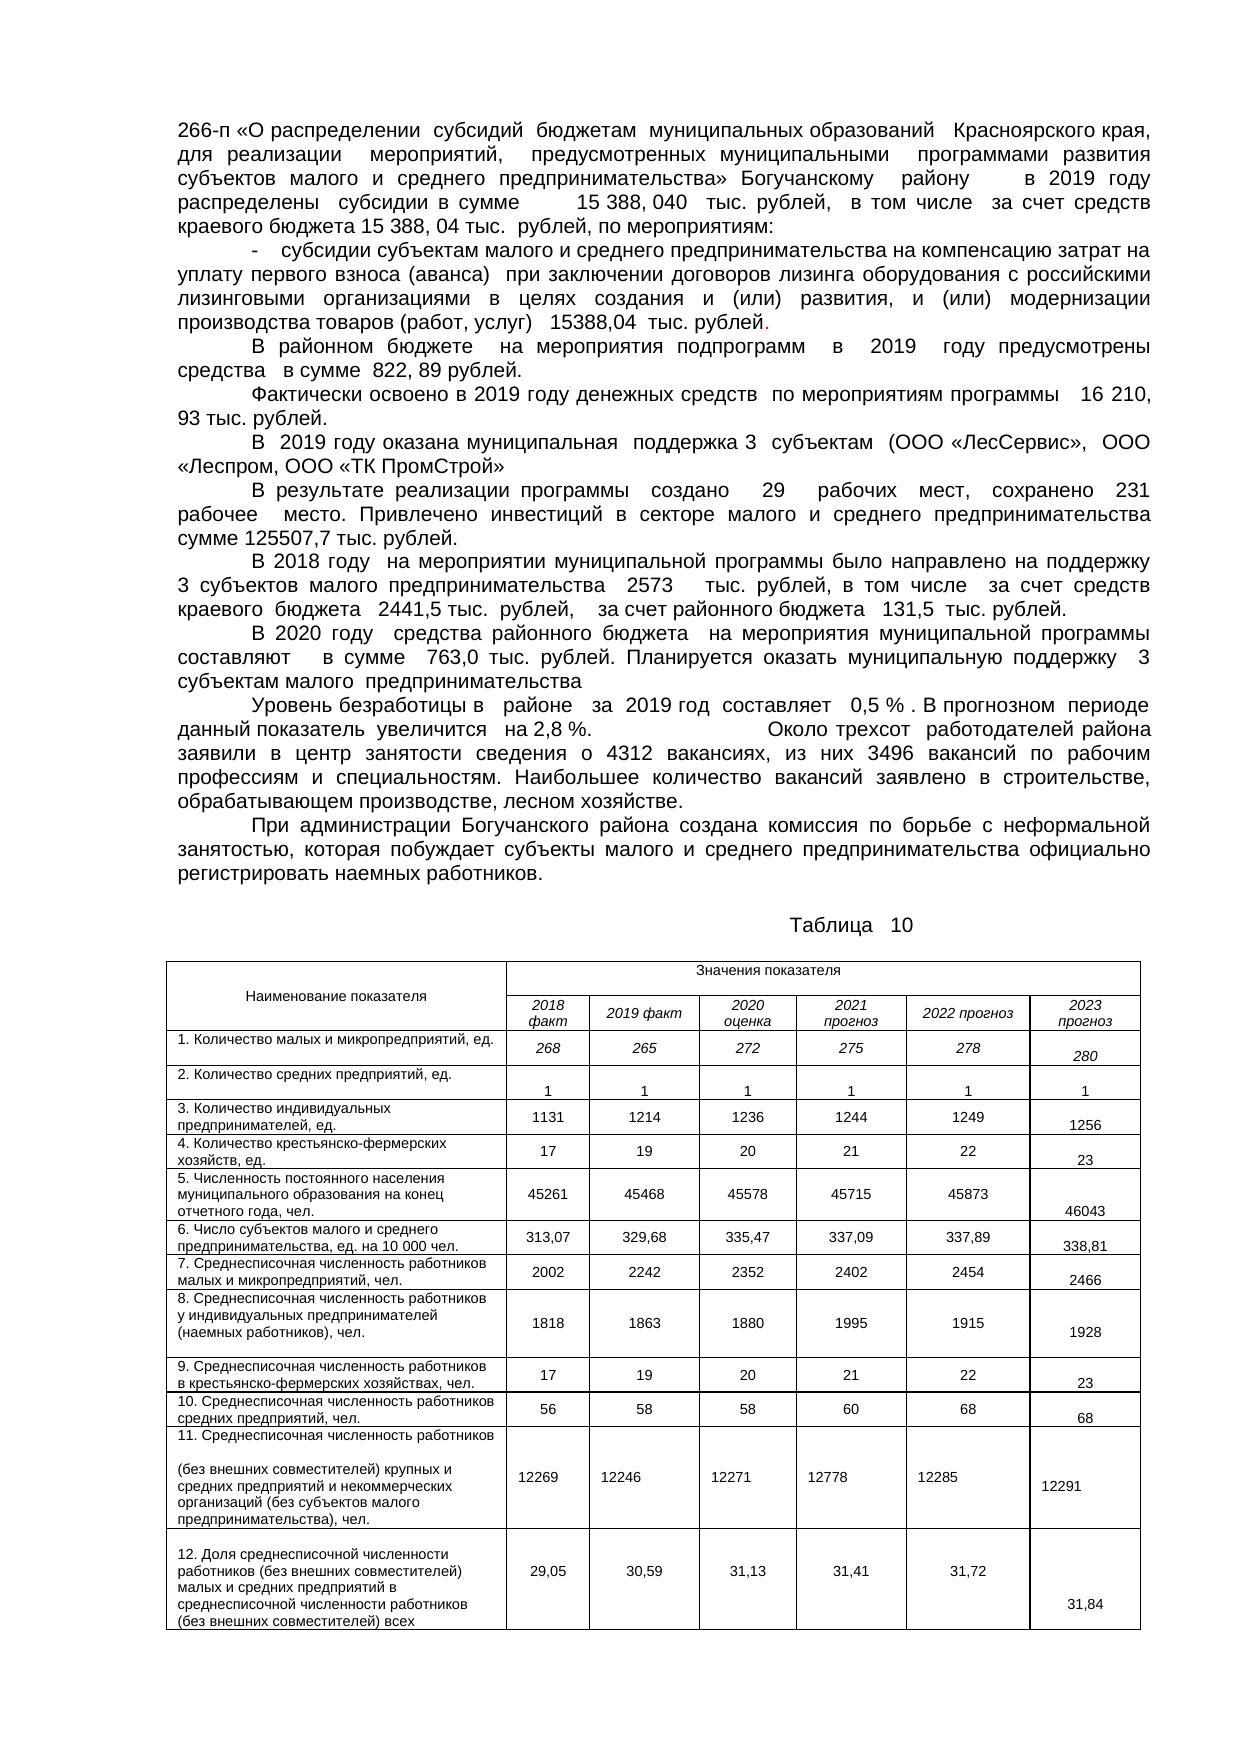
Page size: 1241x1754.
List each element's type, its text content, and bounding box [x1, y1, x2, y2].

table_cell 22 [907, 1358, 1029, 1391]
table_cell 1 [797, 1066, 906, 1099]
table_cell 1915 [907, 1290, 1029, 1357]
table_cell 2352 [700, 1255, 796, 1289]
table_cell 335,47 [700, 1221, 796, 1254]
table_cell 12246 [590, 1427, 699, 1528]
table_cell 12271 [700, 1427, 796, 1528]
table_cell 3. Количество индивидуальных предпринимателей, ед. [167, 1100, 506, 1134]
table_cell 2242 [590, 1255, 699, 1289]
table_cell 21 [797, 1358, 906, 1391]
table_cell 1 [700, 1066, 796, 1099]
table_cell 29,05 [507, 1529, 589, 1629]
table_cell 20 [700, 1358, 796, 1391]
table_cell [167, 1529, 506, 1629]
table_cell 1249 [907, 1100, 1029, 1134]
text В 2020 году средства районного бюджета на мероприятия муниципальной программы составляют в сумме 763,0 тыс. рублей. Планируется оказать муниципальную поддержку 3 субъектам малого предпринимательства [177, 621, 1152, 693]
table_cell 45873 [907, 1169, 1029, 1219]
table_cell 1 [1031, 1066, 1140, 1099]
text В 2019 году оказана муниципальная поддержка 3 субъектам (ООО «ЛесСервис», ООО «Леспром, ООО «ТК ПромСтрой» [177, 429, 1152, 477]
table_cell 1256 [1031, 1100, 1140, 1134]
text В результате реализации программы создано 29 рабочих мест, сохранено 231 рабочее место. Привлечено инвестиций в секторе малого и среднего предпринимательства сумме 125507,7 тыс. рублей. [177, 477, 1152, 549]
table_cell 275 [797, 1031, 906, 1064]
table_cell 280 [1031, 1031, 1140, 1064]
table_cell 1236 [700, 1100, 796, 1134]
table_cell 313,07 [507, 1221, 589, 1254]
table_header Значения показателя [507, 962, 1030, 995]
table_cell 31,84 [1031, 1529, 1140, 1629]
table_cell 1. Количество малых и микропредприятий, ед. [167, 1031, 506, 1064]
text В 2018 году на мероприятии муниципальной программы было направлено на поддержку 3 субъектов малого предпринимательства 2573 тыс. рублей, в том числе за счет средств краевого бюджета 2441,5 тыс. рублей, за счет районного бюджета 131,5 тыс. рублей. [177, 549, 1152, 621]
table_cell 45578 [700, 1169, 796, 1219]
table_cell 20 [700, 1135, 796, 1168]
table_header [1030, 962, 1140, 995]
table_cell 278 [907, 1031, 1029, 1064]
table_cell 31,41 [797, 1529, 906, 1629]
table_cell 1131 [507, 1100, 589, 1134]
table_cell 11. Среднесписочная численность работников (без внешних совместителей) крупных и средних предприятий и некоммерческих организаций (без субъектов малого предпринимательства), чел. [167, 1427, 506, 1528]
table_cell 329,68 [590, 1221, 699, 1254]
table_cell 2. Количество средних предприятий, ед. [167, 1066, 506, 1099]
table_cell 6. Число субъектов малого и среднего предпринимательства, ед. на 10 000 чел. [167, 1221, 506, 1254]
table_cell 31,72 [907, 1529, 1029, 1629]
table_cell 45715 [797, 1169, 906, 1219]
table_cell 58 [590, 1393, 699, 1426]
table_cell 1 [590, 1066, 699, 1099]
table_cell 17 [507, 1135, 589, 1168]
table_cell 45468 [590, 1169, 699, 1219]
table_header Наименование показателя [167, 962, 506, 1030]
table_cell 31,13 [700, 1529, 796, 1629]
table_cell 265 [590, 1031, 699, 1064]
text Уровень безработицы в районе за 2019 год составляет 0,5 % . В прогнозном периоде данный показатель увеличится на 2,8 %. Около трехсот работодателей района заявили в центр занятости сведения о 4312 вакансиях, из них 3496 вакансий по рабочим профессиям и специальностям. Наибольшее количество вакансий заявлено в строительстве, обрабатывающем производстве, лесном хозяйстве. [177, 693, 1152, 813]
table_cell 1880 [700, 1290, 796, 1357]
table_cell 2402 [797, 1255, 906, 1289]
table_cell 12778 [797, 1427, 906, 1528]
table_cell 2019 факт [590, 996, 699, 1030]
text При администрации Богучанского района создана комиссия по борьбе с неформальной занятостью, которая побуждает субъекты малого и среднего предпринимательства официально регистрировать наемных работников. [177, 813, 1152, 885]
table_cell 2023 прогноз [1031, 996, 1140, 1030]
table_cell 22 [907, 1135, 1029, 1168]
table_cell 12291 [1031, 1427, 1140, 1528]
table_cell 337,89 [907, 1221, 1029, 1254]
table_cell 1244 [797, 1100, 906, 1134]
table_cell 1 [907, 1066, 1029, 1099]
table_cell 338,81 [1031, 1221, 1140, 1254]
text В районном бюджете на мероприятия подпрограмм в 2019 году предусмотрены средства в сумме 822, 89 рублей. [177, 334, 1152, 382]
table_cell 58 [700, 1393, 796, 1426]
table_cell 56 [507, 1393, 589, 1426]
table_cell 60 [797, 1393, 906, 1426]
table_cell 272 [700, 1031, 796, 1064]
table_cell 2454 [907, 1255, 1029, 1289]
table_cell 68 [907, 1393, 1029, 1426]
table_cell 1863 [590, 1290, 699, 1357]
table_cell 1214 [590, 1100, 699, 1134]
text Фактически освоено в 2019 году денежных средств по мероприятиям программы 16 210, 93 тыс. рублей. [177, 382, 1152, 429]
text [177, 118, 1152, 238]
table_cell 19 [590, 1135, 699, 1168]
table_cell 1 [507, 1066, 589, 1099]
table_cell 19 [590, 1358, 699, 1391]
table_cell 10. Среднесписочная численность работников средних предприятий, чел. [167, 1393, 506, 1426]
table_cell 30,59 [590, 1529, 699, 1629]
table_cell 2002 [507, 1255, 589, 1289]
table_cell 17 [507, 1358, 589, 1391]
table_cell 45261 [507, 1169, 589, 1219]
table_cell 8. Среднесписочная численность работников у индивидуальных предпринимателей (наемных работников), чел. [167, 1290, 506, 1357]
table_cell 268 [507, 1031, 589, 1064]
table_cell 337,09 [797, 1221, 906, 1254]
table_cell 7. Среднесписочная численность работников малых и микропредприятий, чел. [167, 1255, 506, 1289]
table_cell 46043 [1031, 1169, 1140, 1219]
table_cell 21 [797, 1135, 906, 1168]
table_cell 9. Среднесписочная численность работников в крестьянско-фермерских хозяйствах, чел. [167, 1358, 506, 1391]
table_cell 5. Численность постоянного населения муниципального образования на конец отчетного года, чел. [167, 1169, 506, 1219]
table_cell 23 [1031, 1135, 1140, 1168]
table_cell 2022 прогноз [907, 996, 1029, 1030]
table_cell 68 [1031, 1393, 1140, 1426]
text - субсидии субъектам малого и среднего предпринимательства на компенсацию затрат на уплату первого взноса (аванса) при заключении договоров лизинга оборудования с российскими лизинговыми организациями в целях создания и (или) развития, и (или) модернизации производства товаров (работ, услуг) 15388,04 тыс. рублей. [177, 238, 1152, 334]
table_cell 1818 [507, 1290, 589, 1357]
table_cell 23 [1031, 1358, 1140, 1391]
table_cell 2021 прогноз [797, 996, 906, 1030]
text Таблица 10 [177, 913, 1152, 937]
table_cell 2466 [1031, 1255, 1140, 1289]
table_cell 12269 [507, 1427, 589, 1528]
table_cell 12285 [907, 1427, 1029, 1528]
table_cell 2018 факт [507, 996, 589, 1030]
table_cell 1995 [797, 1290, 906, 1357]
table_cell 2020 оценка [700, 996, 796, 1030]
table_cell 1928 [1031, 1290, 1140, 1357]
table_cell 4. Количество крестьянско-фермерских хозяйств, ед. [167, 1135, 506, 1168]
